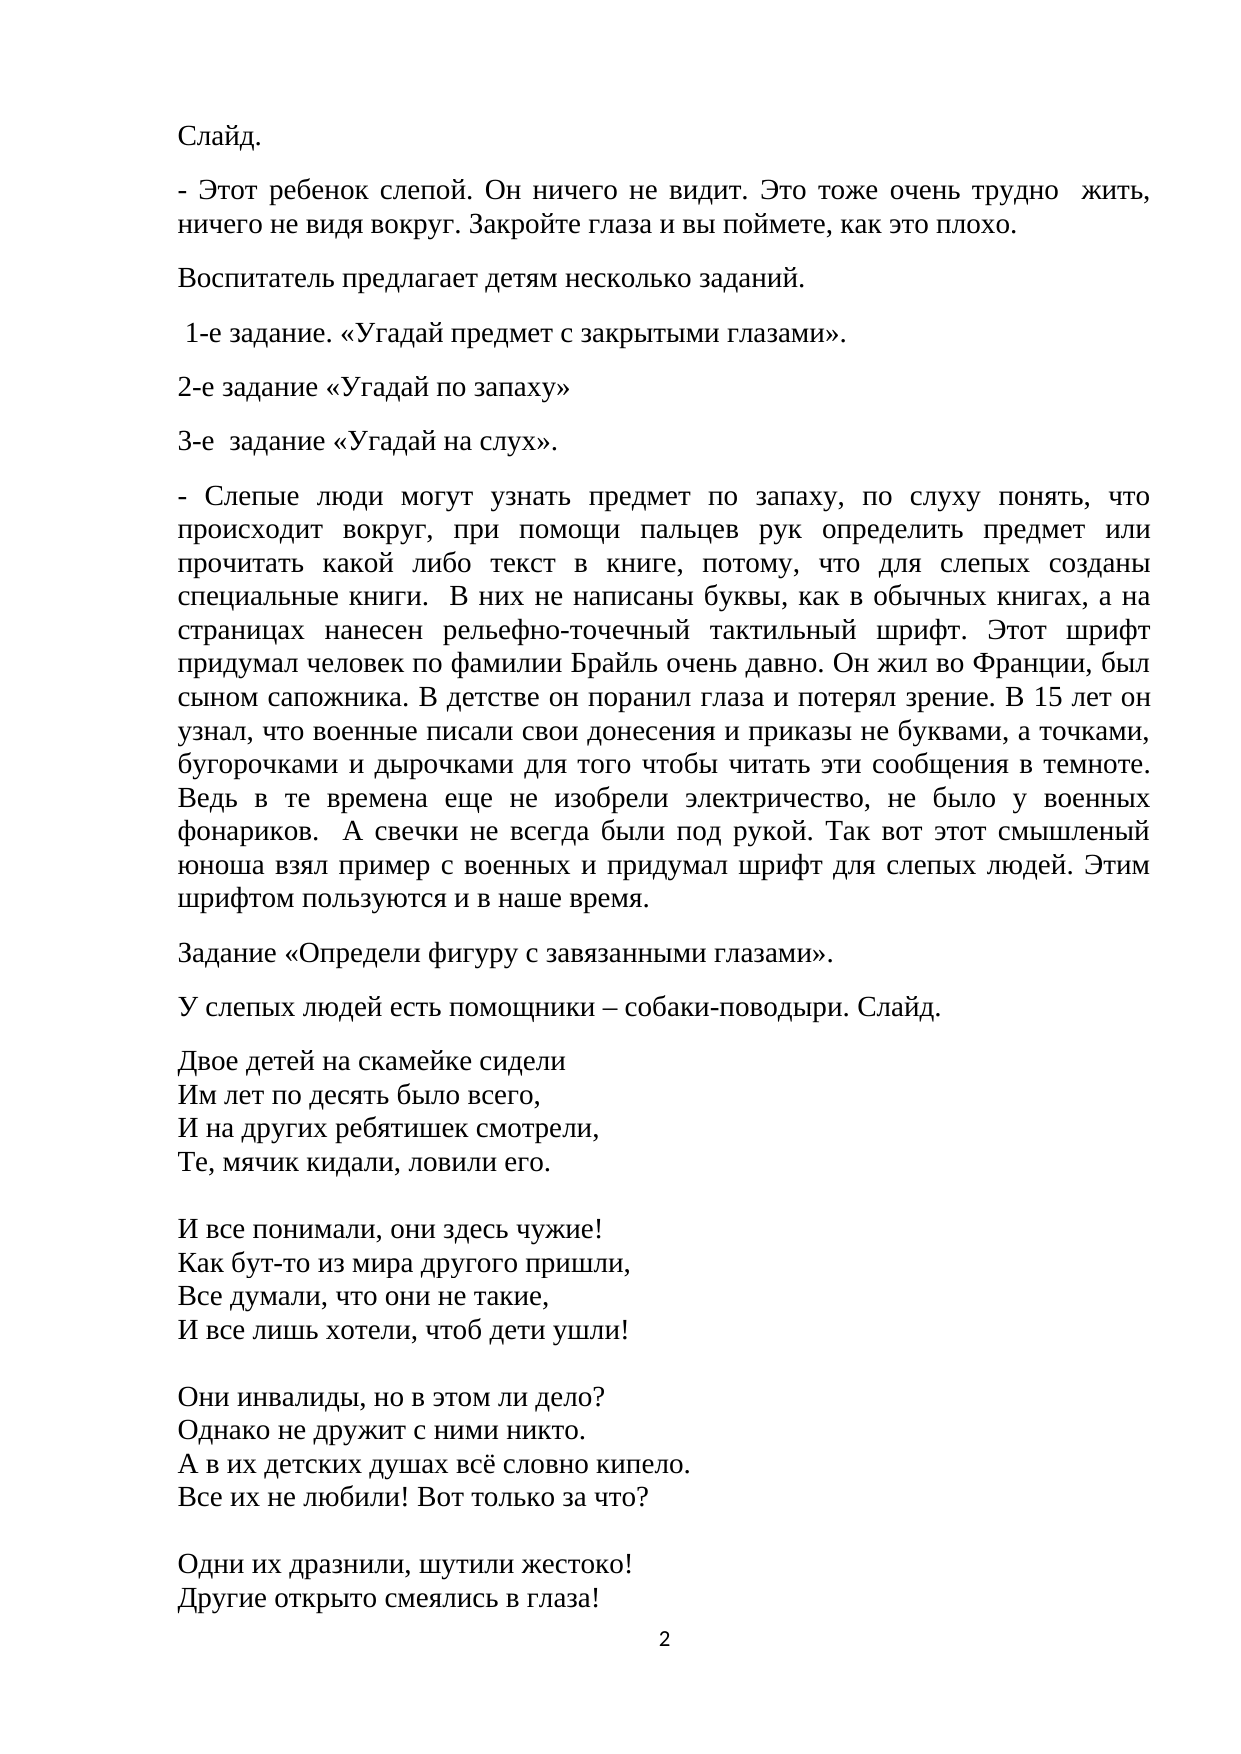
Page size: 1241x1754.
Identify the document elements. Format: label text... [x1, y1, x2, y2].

text У слепых людей есть помощники – собаки-поводыри. Слайд. [177, 989, 1152, 1023]
text 2-е задание «Угадай по запаху» [177, 369, 1152, 403]
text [177, 1043, 1152, 1614]
text Слайд. [177, 118, 1152, 152]
text Задание «Определи фигуру с завязанными глазами». [177, 935, 1152, 968]
text 1-е задание. «Угадай предмет с закрытыми глазами». [177, 315, 1152, 348]
text 3-е задание «Угадай на слух». [177, 423, 1152, 457]
text Воспитатель предлагает детям несколько заданий. [177, 260, 1152, 294]
text - Слепые люди могут узнать предмет по запаху, по слуху понять, что происходит вокруг, при помощи пальцев рук определить предмет или прочитать какой либо текст в книге, потому, что для слепых созданы специальные книги. В них не написаны буквы, как в обычных книгах, а на страницах нанесен рельефно-точечный тактильный шрифт. Этот шрифт придумал человек по фамилии Брайль очень давно. Он жил во Франции, был сыном сапожника. В детстве он поранил глаза и потерял зрение. В 15 лет он узнал, что военные писали свои донесения и приказы не буквами, а точками, бугорочками и дырочками для того чтобы читать эти сообщения в темноте. Ведь в те времена еще не изобрели электричество, не было у военных фонариков. А свечки не всегда были под рукой. Так вот этот смышленый юноша взял пример с военных и придумал шрифт для слепых людей. Этим шрифтом пользуются и в наше время. [177, 478, 1152, 914]
text - Этот ребенок слепой. Он ничего не видит. Это тоже очень трудно жить, ничего не видя вокруг. Закройте глаза и вы поймете, как это плохо. [177, 172, 1152, 239]
